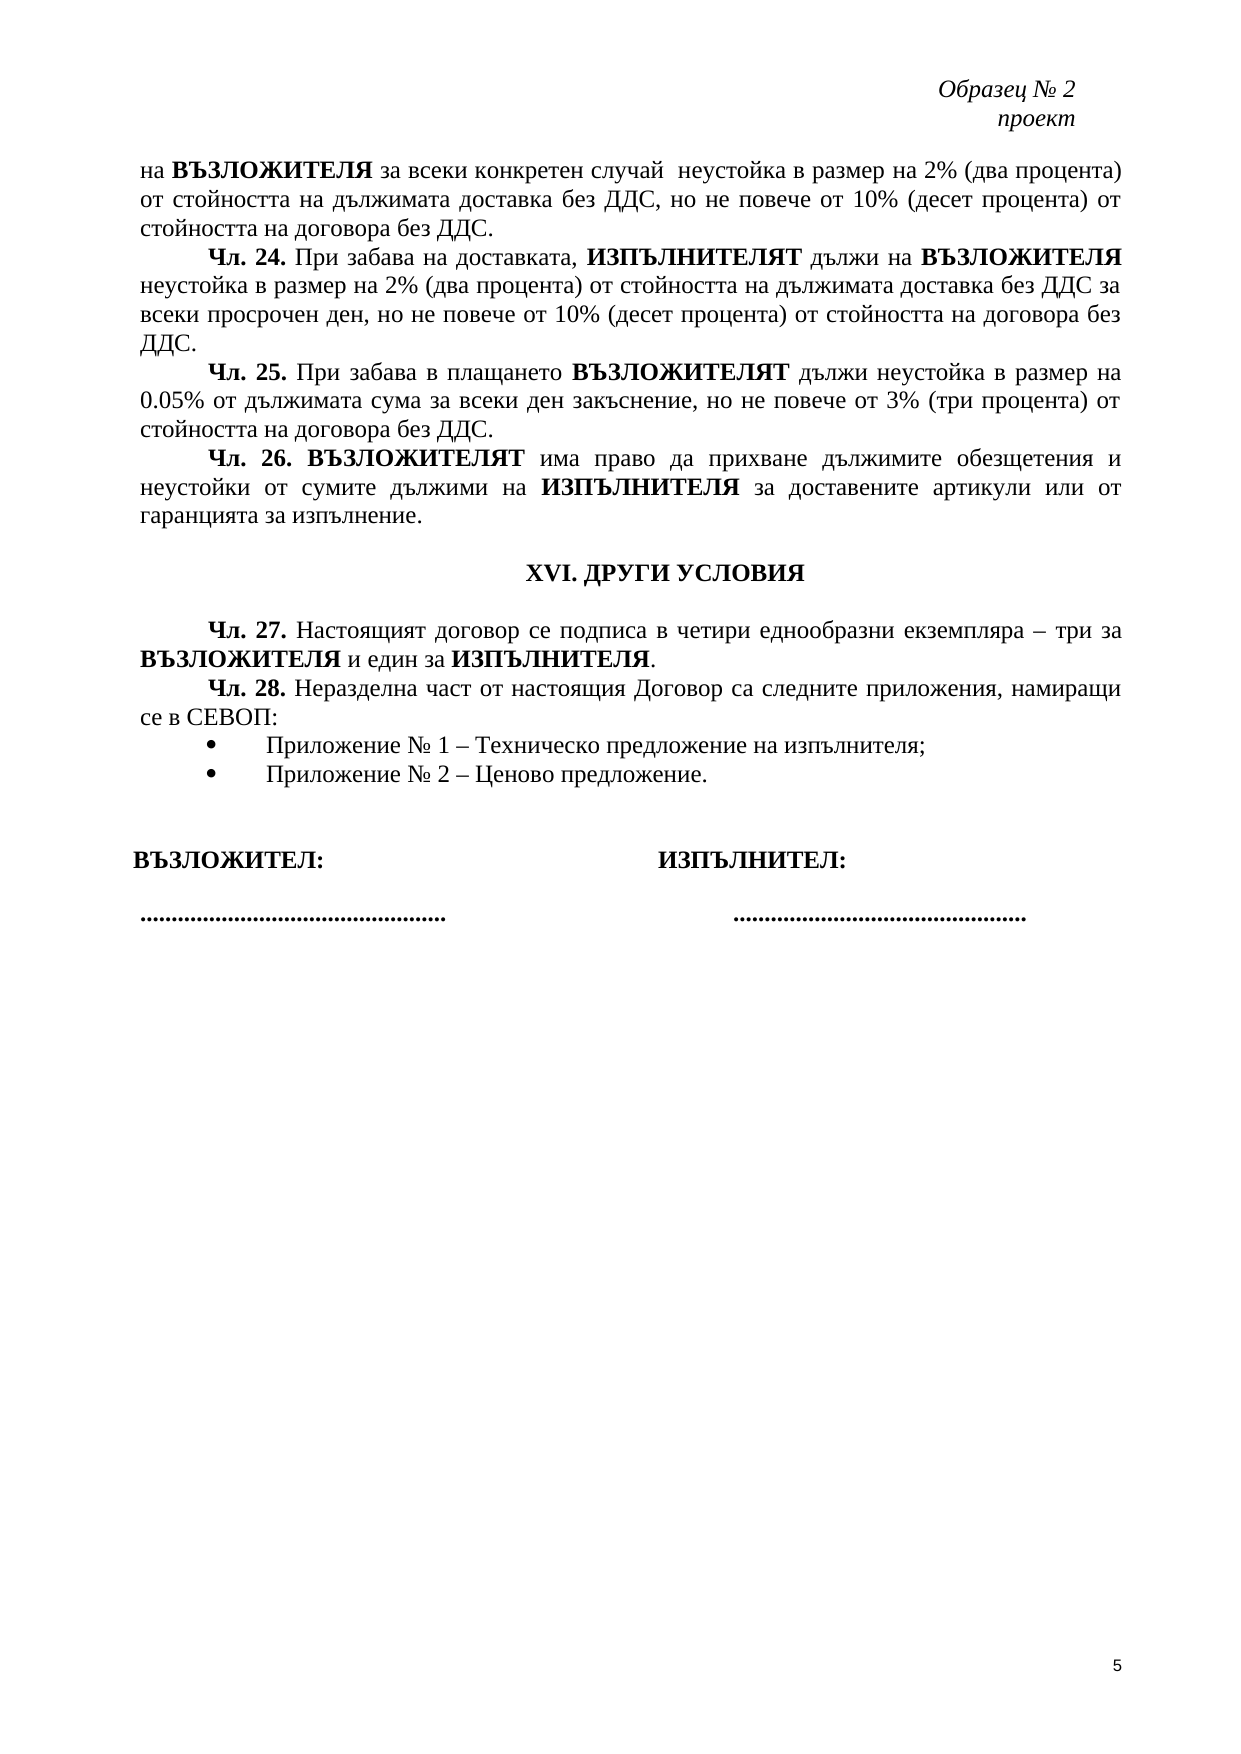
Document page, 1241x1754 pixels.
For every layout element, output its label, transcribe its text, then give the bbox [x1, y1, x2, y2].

text ВЪЗЛОЖИТЕЛ: ИЗПЪЛНИТЕЛ: [133, 845, 1122, 874]
text Чл. 24. При забава на доставката, ИЗПЪЛНИТЕЛЯТ дължи на ВЪЗЛОЖИТЕЛЯ неустойка в размер на 2% (два процента) от стойността на дължимата доставка без ДДС за всеки просрочен ден, но не повече от 10% (десет процента) от стойността на договора без ДДС. [140, 242, 1122, 357]
list Приложение № 2 – Ценово предложение. [207, 759, 1122, 788]
text ................................................. ............................................... [140, 898, 1122, 927]
text Чл. 25. При забава в плащането ВЪЗЛОЖИТЕЛЯТ дължи неустойка в размер на 0.05% от дължимата сума за всеки ден закъснение, но не повече от 3% (три процента) от стойността на договора без ДДС. [140, 357, 1122, 443]
list Приложение № 1 – Техническо предложение на изпълнителя; [207, 730, 1122, 759]
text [140, 155, 1122, 242]
text Чл. 28. Неразделна част от настоящия Договор са следните приложения, намиращи се в СЕВОП: [140, 673, 1122, 730]
text Чл. 26. ВЪЗЛОЖИТЕЛЯТ има право да прихване дължимите обезщетения и неустойки от сумите дължими на ИЗПЪЛНИТЕЛЯ за доставените артикули или от гаранцията за изпълнение. [140, 443, 1122, 529]
text XVI. ДРУГИ УСЛОВИЯ [140, 558, 1122, 587]
text Чл. 27. Настоящият договор се подписа в четири еднообразни екземпляра – три за ВЪЗЛОЖИТЕЛЯ и един за ИЗПЪЛНИТЕЛЯ. [140, 615, 1122, 673]
